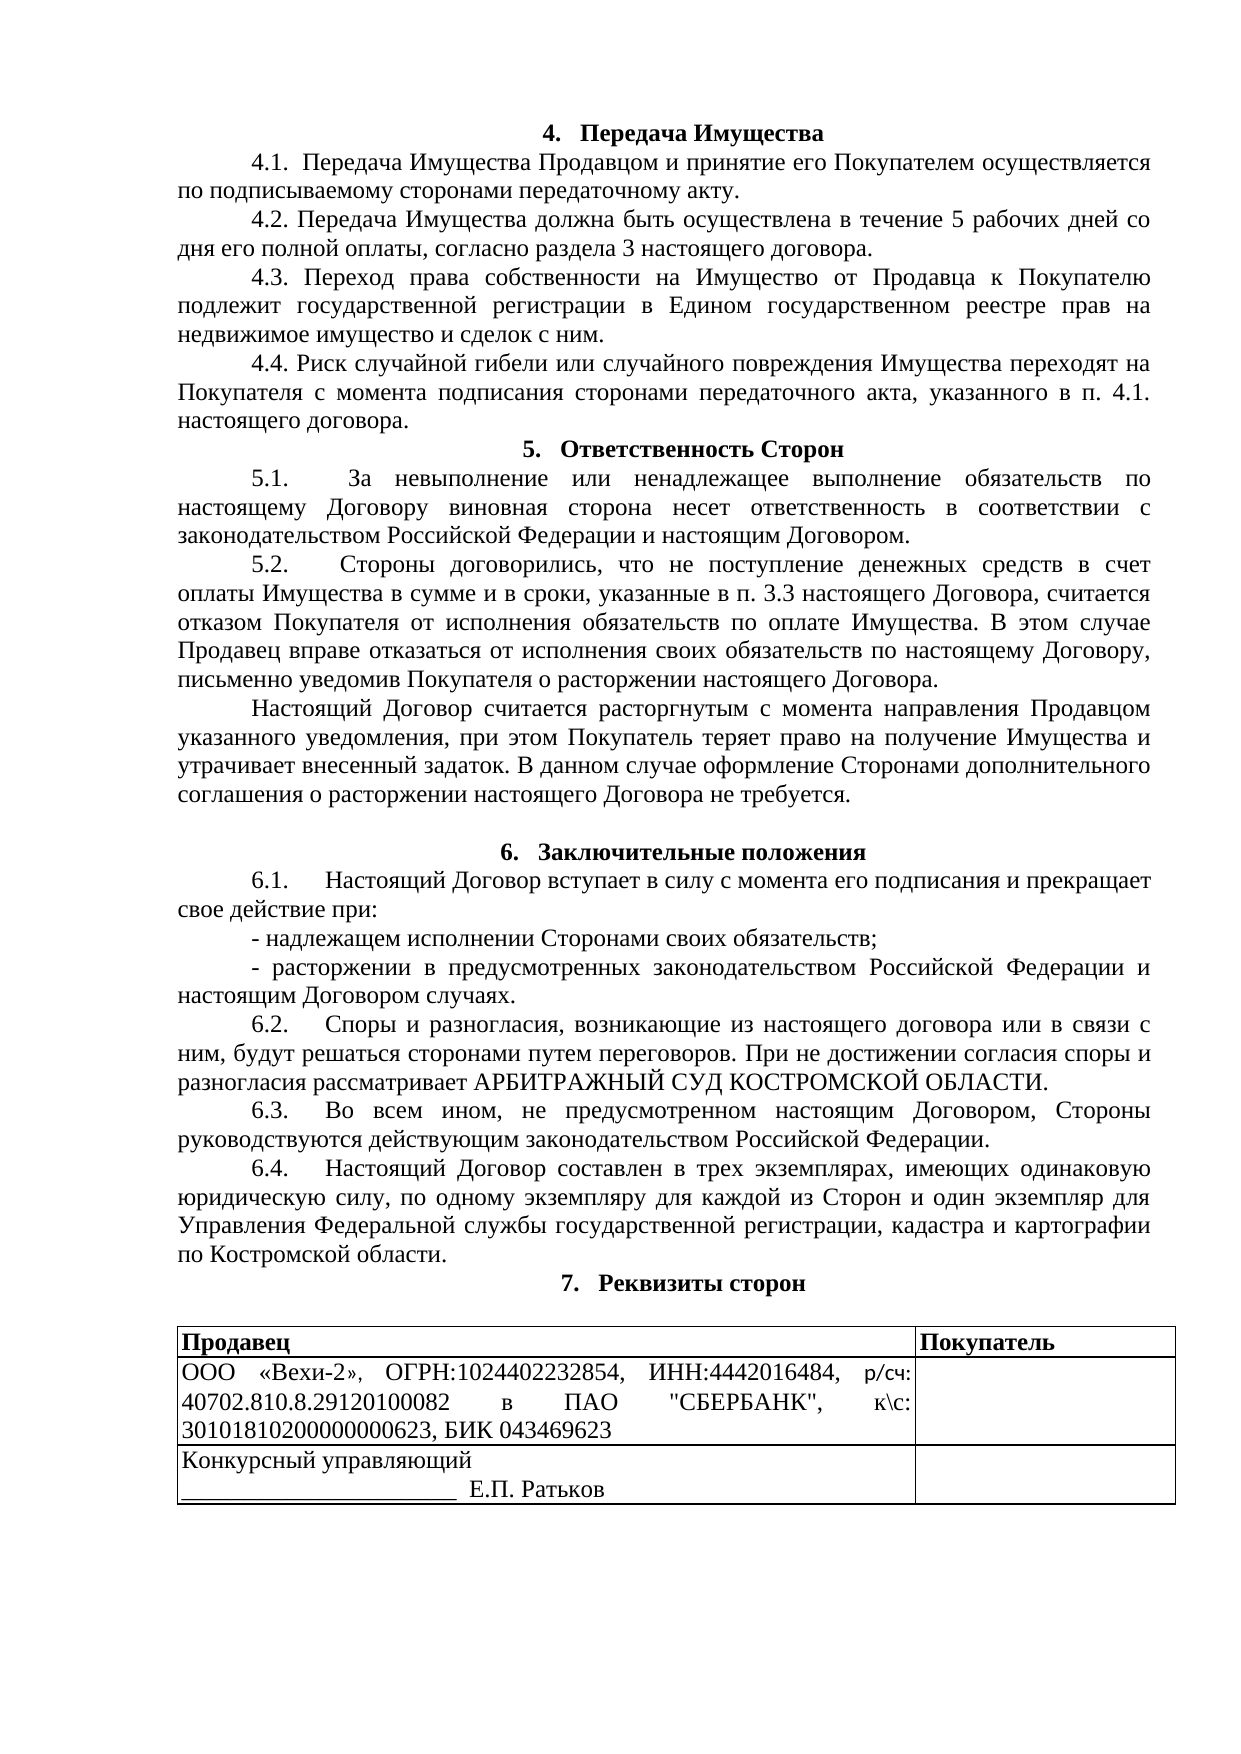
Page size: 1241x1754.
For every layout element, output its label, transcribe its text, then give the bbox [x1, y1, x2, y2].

list Споры и разногласия, возникающие из настоящего договора или в связи с ним, будут решаться сторонами путем переговоров. При не достижении согласия споры и разногласия рассматривает АРБИТРАЖНЫЙ СУД КОСТРОМСКОЙ ОБЛАСТИ. [177, 1009, 1152, 1096]
table_cell [916, 1446, 1175, 1503]
list - расторжении в предусмотренных законодательством Российской Федерации и настоящим Договором случаях. [177, 952, 1152, 1009]
list Настоящий Договор вступает в силу с момента его подписания и прекращает свое действие при: [177, 866, 1152, 923]
list Настоящий Договор составлен в трех экземплярах, имеющих одинаковую юридическую силу, по одному экземпляру для каждой из Сторон и один экземпляр для Управления Федеральной службы государственной регистрации, кадастра и картографии по Костромской области. [177, 1153, 1152, 1268]
list Реквизиты сторон [215, 1268, 1152, 1297]
list За невыполнение или ненадлежащее выполнение обязательств по настоящему Договору виновная сторона несет ответственность в соответствии с законодательством Российской Федерации и настоящим Договором. [177, 463, 1152, 549]
list Передача Имущества [215, 118, 1152, 147]
list Во всем ином, не предусмотренном настоящим Договором, Стороны руководствуются действующим законодательством Российской Федерации. [177, 1096, 1152, 1153]
list Заключительные положения [215, 837, 1152, 866]
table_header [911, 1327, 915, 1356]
list Ответственность Сторон [215, 434, 1152, 463]
table_cell [916, 1358, 1175, 1444]
text 4.4. Риск случайной гибели или случайного повреждения Имущества переходят на Покупателя с момента подписания сторонами передаточного акта, указанного в п. 4.1. настоящего договора. [177, 348, 1152, 434]
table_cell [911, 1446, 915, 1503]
list - надлежащем исполнении Сторонами своих обязательств; [177, 923, 1152, 952]
text 4.3. Переход права собственности на Имущество от Продавца к Покупателю подлежит государственной регистрации в Едином государственном реестре прав на недвижимое имущество и сделок с ним. [177, 262, 1152, 348]
list Стороны договорились, что не поступление денежных средств в счет оплаты Имущества в сумме и в сроки, указанные в п. 3.3 настоящего Договора, считается отказом Покупателя от исполнения обязательств по оплате Имущества. В этом случае Продавец вправе отказаться от исполнения своих обязательств по настоящему Договору, письменно уведомив Покупателя о расторжении настоящего Договора. [177, 549, 1152, 693]
text 4.1. Передача Имущества Продавцом и принятие его Покупателем осуществляется по подписываемому сторонами передаточному акту. [177, 147, 1152, 204]
text 4.2. Передача Имущества должна быть осуществлена в течение 5 рабочих дней со дня его полной оплаты, согласно раздела 3 настоящего договора. [177, 204, 1152, 262]
list Настоящий Договор считается расторгнутым с момента направления Продавцом указанного уведомления, при этом Покупатель теряет право на получение Имущества и утрачивает внесенный задаток. В данном случае оформление Сторонами дополнительного соглашения о расторжении настоящего Договора не требуется. [177, 693, 1152, 808]
table_cell ООО «Вехи-2», ОГРН:1024402232854, ИНН:4442016484, р/сч: 40702.810.8.29120100082 в ПАО "СБЕРБАНК", к\с: 30101810200000000623, БИК 043469623 [178, 1358, 915, 1444]
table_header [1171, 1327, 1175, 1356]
